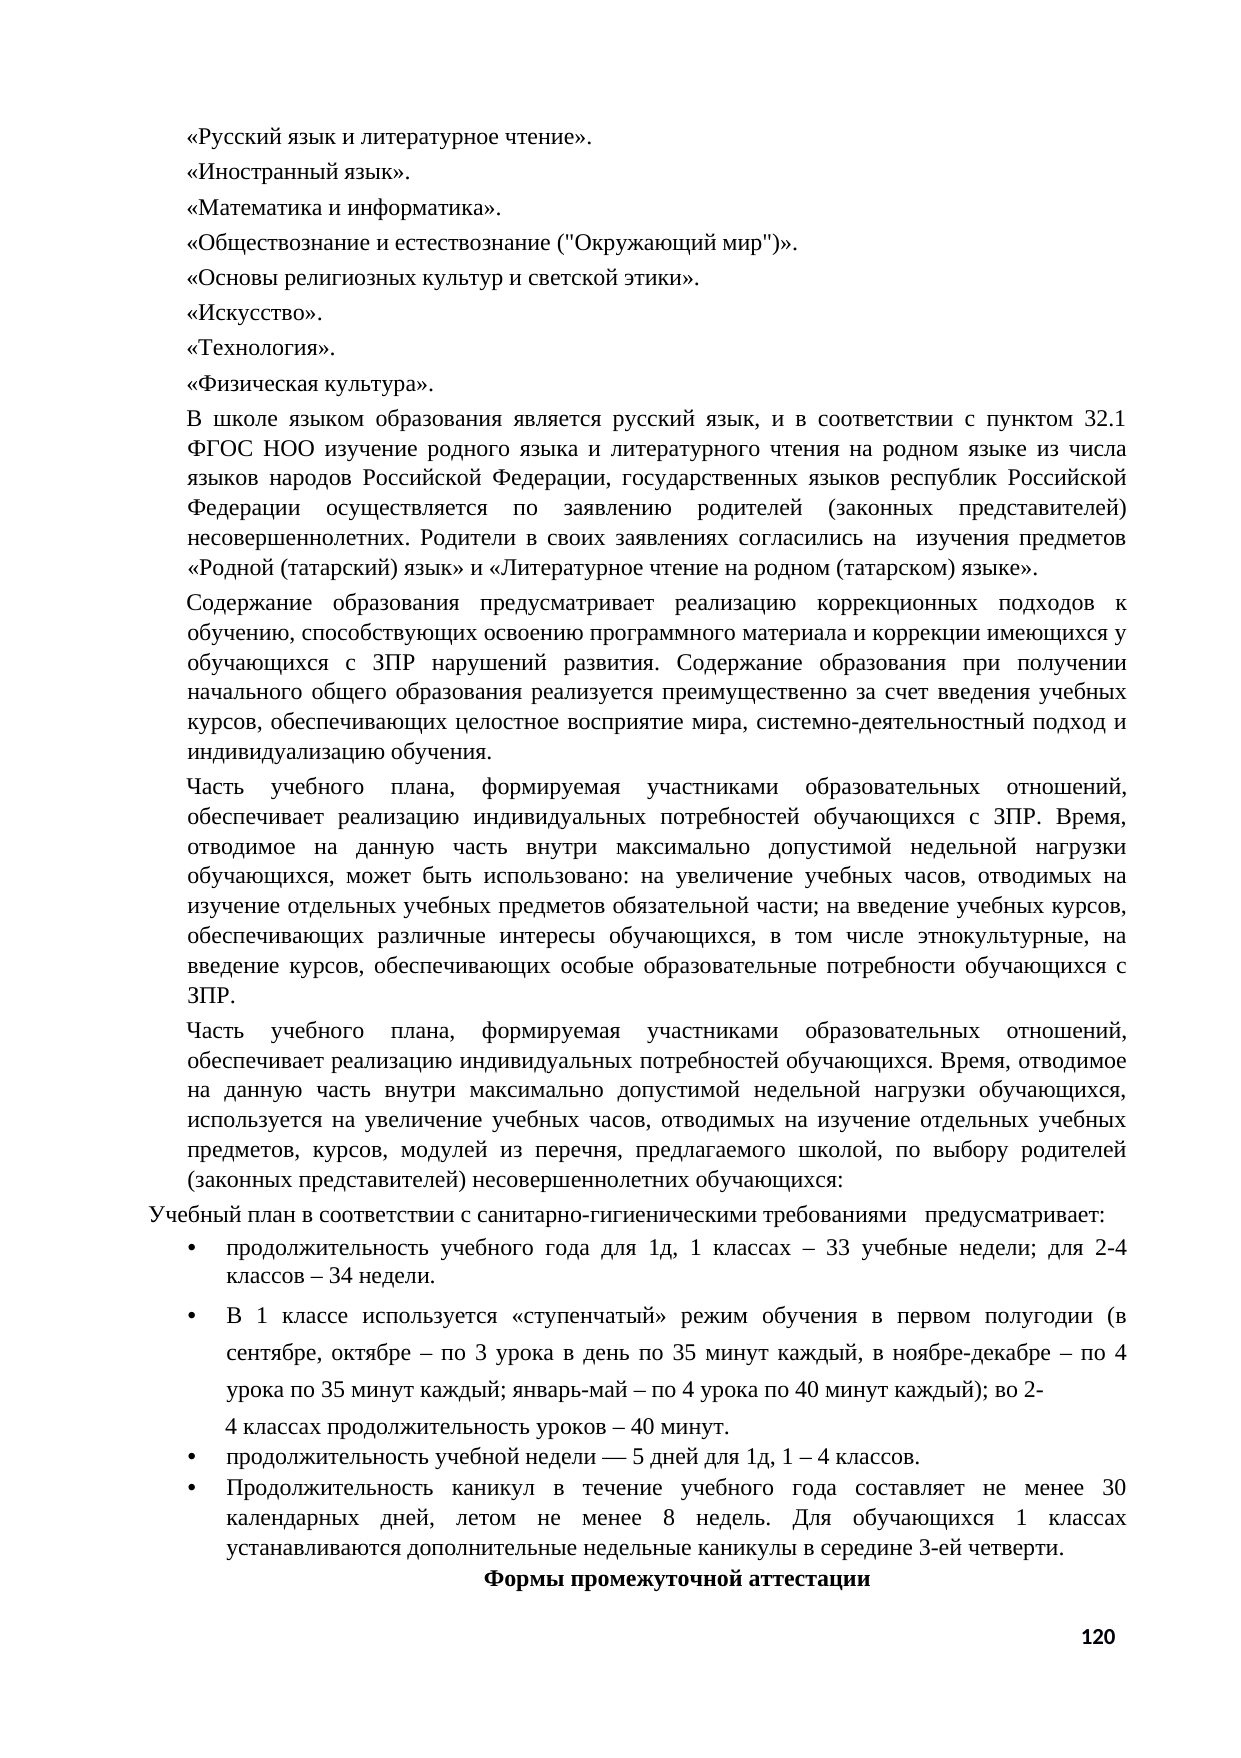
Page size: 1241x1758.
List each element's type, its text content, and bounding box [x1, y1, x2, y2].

list продолжительность учебного года для 1д, 1 классах – 33 учебные недели; для 2-4 классов – 34 недели. [187, 1232, 1128, 1288]
text «Математика и информатика». [186, 192, 1128, 220]
list В 1 классе используется «ступенчатый» режим обучения в первом полугодии (в сентябре, октябре – по 3 урока в день по 35 минут каждый, в ноябре-декабре – по 4 урока по 35 минут каждый; январь-май – по 4 урока по 40 минут каждый); во 2- [187, 1301, 1128, 1402]
text Содержание образования предусматривает реализацию коррекционных подходов к обучению, способствующих освоению программного материала и коррекции имеющихся у обучающихся с ЗПР нарушений развития. Содержание образования при получении начального общего образования реализуется преимущественно за счет введения учебных курсов, обеспечивающих целостное восприятие мира, системно-деятельностный подход и индивидуализацию обучения. [186, 588, 1128, 764]
text В школе языком образования является русский язык, и в соответствии с пунктом 32.1 ФГОС НОО изучение родного языка и литературного чтения на родном языке из числа языков народов Российской Федерации, государственных языков республик Российской Федерации осуществляется по заявлению родителей (законных представителей) несовершеннолетних. Родители в своих заявлениях согласились на изучения предметов «Родной (татарский) язык» и «Литературное чтение на родном (татарском) языке». [186, 404, 1128, 580]
text Часть учебного плана, формируемая участниками образовательных отношений, обеспечивает реализацию индивидуальных потребностей обучающихся. Время, отводимое на данную часть внутри максимально допустимой недельной нагрузки обучающихся, используется на увеличение учебных часов, отводимых на изучение отдельных учебных предметов, курсов, модулей из перечня, предлагаемого школой, по выбору родителей (законных представителей) несовершеннолетних обучающихся: [186, 1016, 1128, 1192]
text «Технология». [186, 333, 1128, 361]
text 4 классах продолжительность уроков – 40 минут. [225, 1412, 1128, 1439]
list продолжительность учебной недели — 5 дней для 1д, 1 – 4 классов. [187, 1442, 1128, 1470]
text Формы промежуточной аттестации [226, 1564, 1128, 1592]
list Продолжительность каникул в течение учебного года составляет не менее 30 календарных дней, летом не менее 8 недель. Для обучающихся 1 классах устанавливаются дополнительные недельные каникулы в середине 3-ей четверти. [187, 1472, 1128, 1561]
text «Русский язык и литературное чтение». [186, 122, 1128, 150]
text «Иностранный язык». [186, 157, 1128, 185]
text «Обществознание и естествознание ("Окружающий мир")». [186, 228, 1128, 255]
text «Основы религиозных культур и светской этики». [186, 263, 1128, 291]
text «Искусство». [186, 298, 1128, 326]
text Часть учебного плана, формируемая участниками образовательных отношений, обеспечивает реализацию индивидуальных потребностей обучающихся с ЗПР. Время, отводимое на данную часть внутри максимально допустимой недельной нагрузки обучающихся, может быть использовано: на увеличение учебных часов, отводимых на изучение отдельных учебных предметов обязательной части; на введение учебных курсов, обеспечивающих различные интересы обучающихся, в том числе этнокультурные, на введение курсов, обеспечивающих особые образовательные потребности обучающихся с ЗПР. [186, 772, 1128, 1008]
text Учебный план в соответствии с санитарно-гигиеническими требованиями предусматривает: [14, 1200, 1109, 1228]
text «Физическая культура». [186, 368, 1128, 396]
